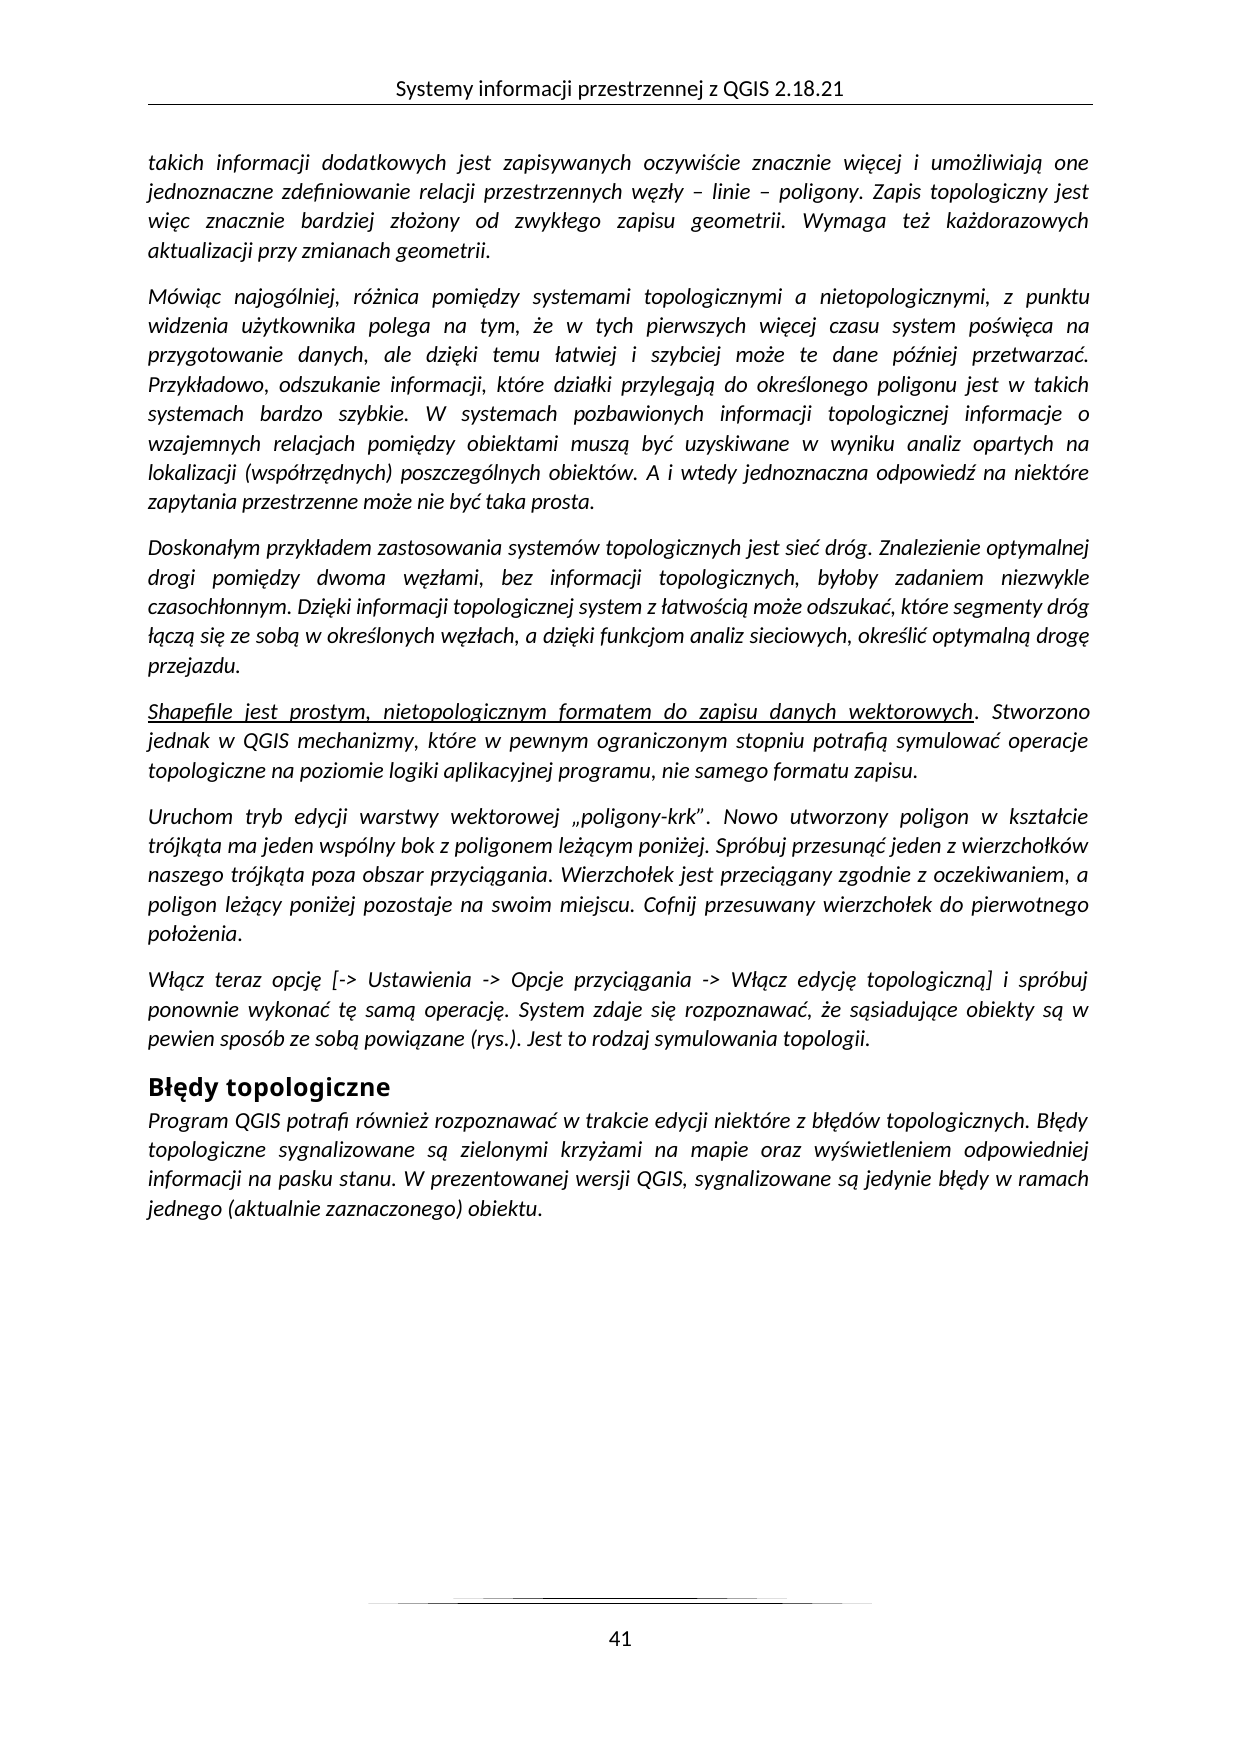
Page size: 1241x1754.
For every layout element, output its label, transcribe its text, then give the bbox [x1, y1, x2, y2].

text Program QGIS potrafi również rozpoznawać w trakcie edycji niektóre z błędów topologicznych. Błędy topologiczne sygnalizowane są zielonymi krzyżami na mapie oraz wyświetleniem odpowiedniej informacji na pasku stanu. W prezentowanej wersji QGIS, sygnalizowane są jedynie błędy w ramach jednego (aktualnie zaznaczonego) obiektu. [148, 1106, 1093, 1222]
subtitle Błędy topologiczne [148, 1070, 1093, 1104]
text Uruchom tryb edycji warstwy wektorowej „poligony-krk”. Nowo utworzony poligon w kształcie trójkąta ma jeden wspólny bok z poligonem leżącym poniżej. Spróbuj przesunąć jeden z wierzchołków naszego trójkąta poza obszar przyciągania. Wierzchołek jest przeciągany zgodnie z oczekiwaniem, a poligon leżący poniżej pozostaje na swoim miejscu. Cofnij przesuwany wierzchołek do pierwotnego położenia. [148, 802, 1093, 947]
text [148, 148, 1093, 264]
text Doskonałym przykładem zastosowania systemów topologicznych jest sieć dróg. Znalezienie optymalnej drogi pomiędzy dwoma węzłami, bez informacji topologicznych, byłoby zadaniem niezwykle czasochłonnym. Dzięki informacji topologicznej system z łatwością może odszukać, które segmenty dróg łączą się ze sobą w określonych węzłach, a dzięki funkcjom analiz sieciowych, określić optymalną drogę przejazdu. [148, 533, 1093, 679]
text Shapefile jest prostym, nietopologicznym formatem do zapisu danych wektorowych. Stworzono jednak w QGIS mechanizmy, które w pewnym ograniczonym stopniu potrafią symulować operacje topologiczne na poziomie logiki aplikacyjnej programu, nie samego formatu zapisu. [148, 697, 1093, 784]
text Włącz teraz opcję [-> Ustawienia -> Opcje przyciągania -> Włącz edycję topologiczną] i spróbuj ponownie wykonać tę samą operację. System zdaje się rozpoznawać, że sąsiadujące obiekty są w pewien sposób ze sobą powiązane (rys.). Jest to rodzaj symulowania topologii. [148, 965, 1093, 1052]
text Mówiąc najogólniej, różnica pomiędzy systemami topologicznymi a nietopologicznymi, z punktu widzenia użytkownika polega na tym, że w tych pierwszych więcej czasu system poświęca na przygotowanie danych, ale dzięki temu łatwiej i szybciej może te dane później przetwarzać. Przykładowo, odszukanie informacji, które działki przylegają do określonego poligonu jest w takich systemach bardzo szybkie. W systemach pozbawionych informacji topologicznej informacje o wzajemnych relacjach pomiędzy obiektami muszą być uzyskiwane w wyniku analiz opartych na lokalizacji (współrzędnych) poszczególnych obiektów. A i wtedy jednoznaczna odpowiedź na niektóre zapytania przestrzenne może nie być taka prosta. [148, 282, 1093, 515]
